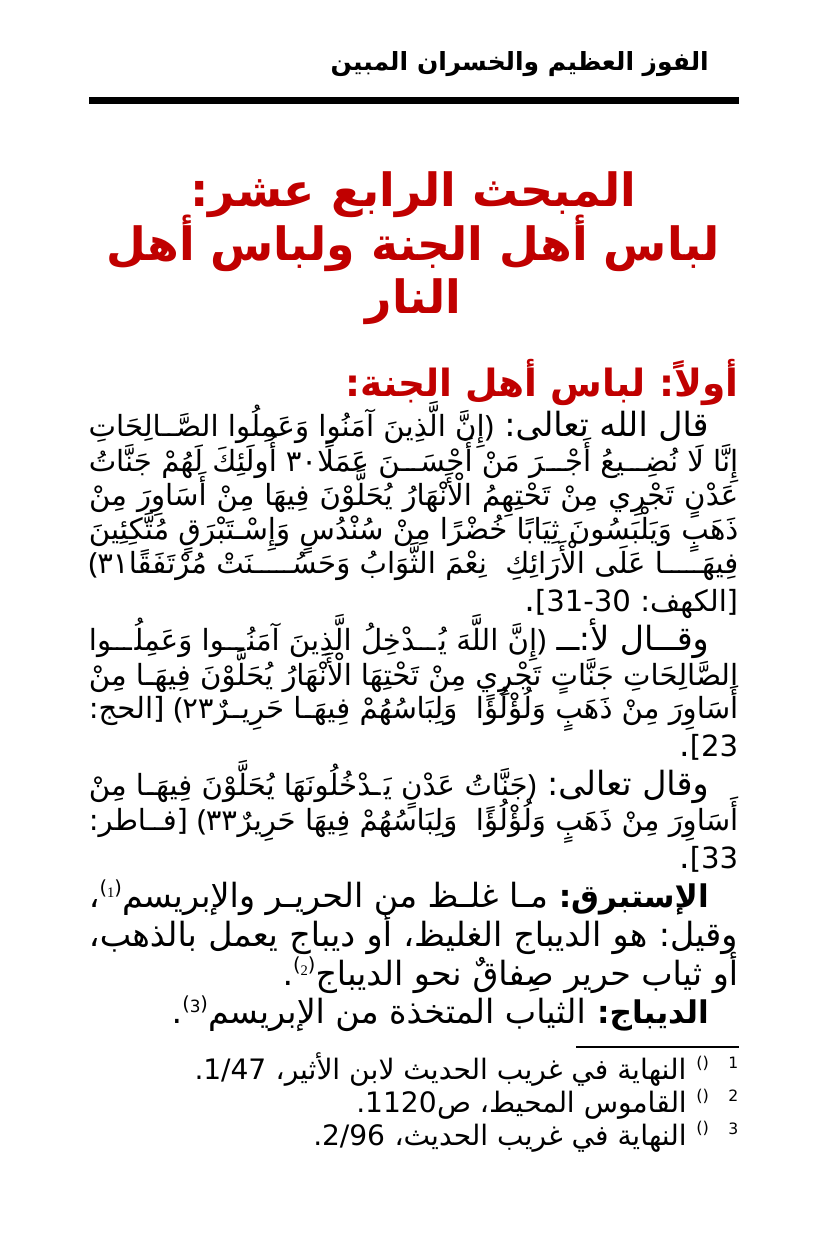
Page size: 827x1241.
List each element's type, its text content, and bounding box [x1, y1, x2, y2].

text المبحث الرابع عشر: لباس أهل الجنة ولباس أهل النار [89, 164, 738, 324]
text وقال تعالى: ﴿جَنَّاتُ عَدْنٍ يَدْخُلُونَهَا يُحَلَّوْنَ فِيهَا مِنْ أَسَاوِرَ مِنْ ذَهَبٍ وَلُؤْلُؤًا وَلِبَاسُهُمْ فِيهَا حَرِيرٌ٣٣﴾ [فاطر: 33]. [89, 764, 738, 876]
text أولاً: لباس أهل الجنة: [89, 362, 738, 405]
text الإستبرق: ما غلظ من الحرير والإبريسم()، وقيل: هو الديباج الغليظ، أو ديباج يعمل بالذهب، أو ثياب حرير صِفاقٌ نحو الديباج(). [89, 876, 738, 993]
text الديباج: الثياب المتخذة من الإبريسم(). [89, 993, 738, 1032]
text قال الله تعالى: ﴿إِنَّ الَّذِينَ آمَنُوا وَعَمِلُوا الصَّالِحَاتِ إِنَّا لَا نُضِيعُ أَجْرَ مَنْ أَحْسَنَ عَمَلًا٣٠ أُولَئِكَ لَهُمْ جَنَّاتُ عَدْنٍ تَجْرِي مِنْ تَحْتِهِمُ الْأَنْهَارُ يُحَلَّوْنَ فِيهَا مِنْ أَسَاوِرَ مِنْ ذَهَبٍ وَيَلْبَسُونَ ثِيَابًا خُضْرًا مِنْ سُنْدُسٍ وَإِسْتَبْرَقٍ مُتَّكِئِينَ فِيهَا عَلَى الْأَرَائِكِ نِعْمَ الثَّوَابُ وَحَسُنَتْ مُرْتَفَقًا٣١﴾ [الكهف: 30-31]. [89, 405, 738, 619]
text وقال ﻷ: ﴿إِنَّ اللَّهَ يُدْخِلُ الَّذِينَ آمَنُوا وَعَمِلُوا الصَّالِحَاتِ جَنَّاتٍ تَجْرِي مِنْ تَحْتِهَا الْأَنْهَارُ يُحَلَّوْنَ فِيهَا مِنْ أَسَاوِرَ مِنْ ذَهَبٍ وَلُؤْلُؤًا وَلِبَاسُهُمْ فِيهَا حَرِيرٌ٢٣﴾ [الحج: 23]. [89, 619, 738, 764]
